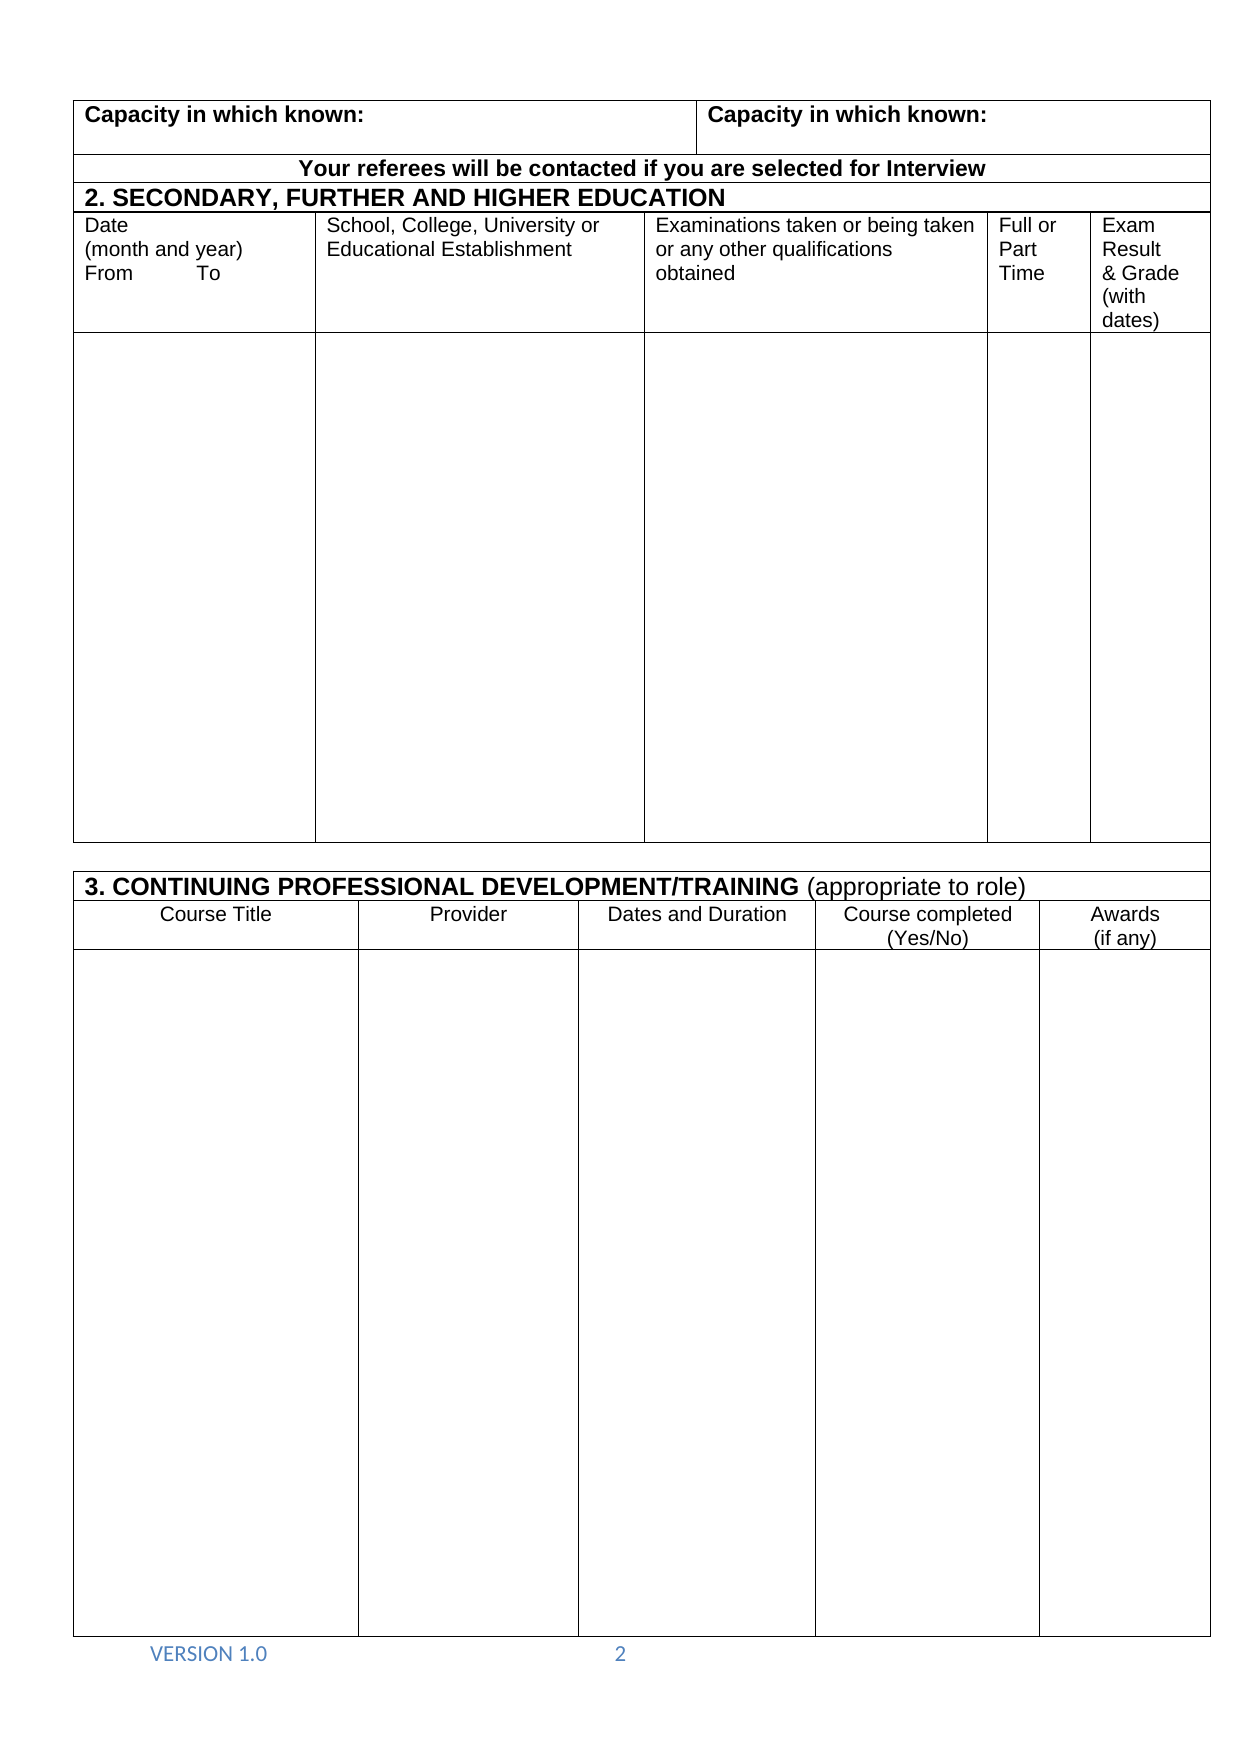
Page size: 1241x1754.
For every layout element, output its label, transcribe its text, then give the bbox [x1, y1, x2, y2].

table_cell Dates and Duration [579, 901, 815, 949]
table_cell [359, 950, 578, 1636]
table_cell Course Title [74, 901, 358, 949]
table_cell [73, 843, 1210, 871]
table_cell Provider [359, 901, 578, 949]
table_cell Examinations taken or being taken or any other qualifications obtained [645, 213, 987, 332]
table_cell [74, 101, 696, 154]
table_cell School, College, University or Educational Establishment [316, 213, 644, 332]
table_cell [74, 950, 358, 1636]
table_cell 2. SECONDARY, FURTHER AND HIGHER EDUCATION [74, 183, 1210, 211]
table_cell [74, 333, 315, 842]
table_cell [816, 950, 1039, 1636]
table_cell Awards (if any) [1040, 901, 1210, 949]
table_cell [988, 333, 1090, 842]
table_cell [645, 333, 987, 842]
table_cell Date (month and year) From To [74, 213, 315, 332]
table_cell Full or Part Time [988, 213, 1090, 332]
table_cell 3. CONTINUING PROFESSIONAL DEVELOPMENT/TRAINING (appropriate to role) [74, 872, 1210, 900]
table_cell [1040, 950, 1210, 1636]
table_cell [316, 333, 644, 842]
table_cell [697, 101, 1210, 154]
table_cell Exam Result & Grade (with dates) [1091, 213, 1210, 332]
table_cell Your referees will be contacted if you are selected for Interview [74, 155, 1210, 182]
table_cell [579, 950, 815, 1636]
table_cell [1091, 333, 1210, 842]
table_cell Course completed (Yes/No) [816, 901, 1039, 949]
